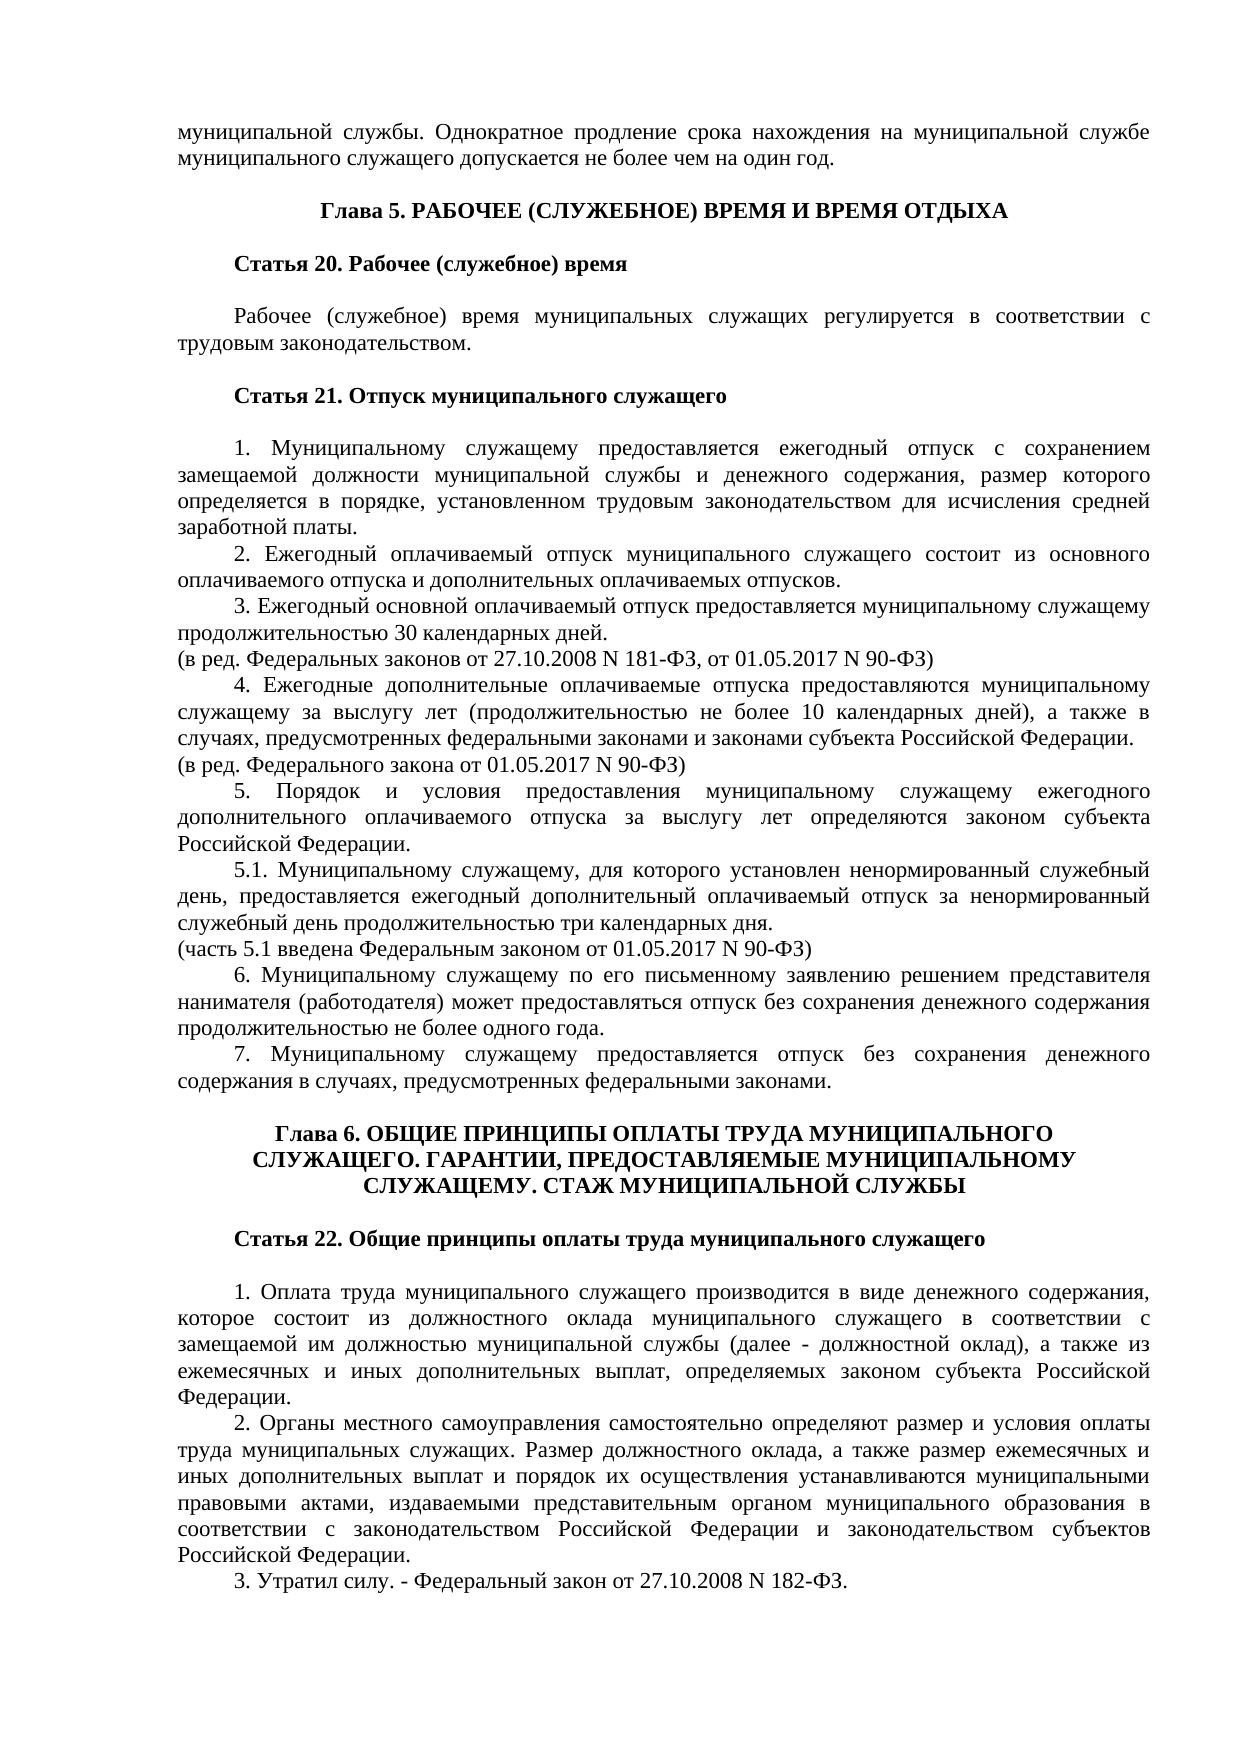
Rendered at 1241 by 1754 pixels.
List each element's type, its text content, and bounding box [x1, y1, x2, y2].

text 6. Муниципальному служащему по его письменному заявлению решением представителя нанимателя (работодателя) может предоставляться отпуск без сохранения денежного содержания продолжительностью не более одного года. [177, 961, 1152, 1041]
text 7. Муниципальному служащему предоставляется отпуск без сохранения денежного содержания в случаях, предусмотренных федеральными законами. [177, 1041, 1152, 1093]
text 5. Порядок и условия предоставления муниципальному служащему ежегодного дополнительного оплачиваемого отпуска за выслугу лет определяются законом субъекта Российской Федерации. [177, 777, 1152, 856]
text Статья 20. Рабочее (служебное) время [177, 250, 1152, 276]
text 1. Муниципальному служащему предоставляется ежегодный отпуск с сохранением замещаемой должности муниципальной службы и денежного содержания, размер которого определяется в порядке, установленном трудовым законодательством для исчисления средней заработной платы. [177, 434, 1152, 540]
text (часть 5.1 введена Федеральным законом от 01.05.2017 N 90-ФЗ) [177, 935, 1152, 961]
text 2. Органы местного самоуправления самостоятельно определяют размер и условия оплаты труда муниципальных служащих. Размер должностного оклада, а также размер ежемесячных и иных дополнительных выплат и порядок их осуществления устанавливаются муниципальными правовыми актами, издаваемыми представительным органом муниципального образования в соответствии с законодательством Российской Федерации и законодательством субъектов Российской Федерации. [177, 1409, 1152, 1568]
text СЛУЖАЩЕГО. ГАРАНТИИ, ПРЕДОСТАВЛЯЕМЫЕ МУНИЦИПАЛЬНОМУ [177, 1146, 1152, 1172]
text СЛУЖАЩЕМУ. СТАЖ МУНИЦИПАЛЬНОЙ СЛУЖБЫ [177, 1172, 1152, 1199]
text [177, 118, 1152, 171]
text 4. Ежегодные дополнительные оплачиваемые отпуска предоставляются муниципальному служащему за выслугу лет (продолжительностью не более 10 календарных дней), а также в случаях, предусмотренных федеральными законами и законами субъекта Российской Федерации. [177, 672, 1152, 751]
text 5.1. Муниципальному служащему, для которого установлен ненормированный служебный день, предоставляется ежегодный дополнительный оплачиваемый отпуск за ненормированный служебный день продолжительностью три календарных дня. [177, 856, 1152, 935]
text (в ред. Федеральных законов от 27.10.2008 N 181-ФЗ, от 01.05.2017 N 90-ФЗ) [177, 645, 1152, 672]
text Статья 22. Общие принципы оплаты труда муниципального служащего [177, 1225, 1152, 1251]
text Статья 21. Отпуск муниципального служащего [177, 382, 1152, 408]
text Глава 6. ОБЩИЕ ПРИНЦИПЫ ОПЛАТЫ ТРУДА МУНИЦИПАЛЬНОГО [177, 1119, 1152, 1146]
text 3. Ежегодный основной оплачиваемый отпуск предоставляется муниципальному служащему продолжительностью 30 календарных дней. [177, 592, 1152, 645]
text (в ред. Федерального закона от 01.05.2017 N 90-ФЗ) [177, 751, 1152, 777]
text 3. Утратил силу. - Федеральный закон от 27.10.2008 N 182-ФЗ. [177, 1568, 1152, 1594]
text 1. Оплата труда муниципального служащего производится в виде денежного содержания, которое состоит из должностного оклада муниципального служащего в соответствии с замещаемой им должностью муниципальной службы (далее - должностной оклад), а также из ежемесячных и иных дополнительных выплат, определяемых законом субъекта Российской Федерации. [177, 1278, 1152, 1409]
text Рабочее (служебное) время муниципальных служащих регулируется в соответствии с трудовым законодательством. [177, 303, 1152, 355]
text Глава 5. РАБОЧЕЕ (СЛУЖЕБНОЕ) ВРЕМЯ И ВРЕМЯ ОТДЫХА [177, 197, 1152, 223]
text 2. Ежегодный оплачиваемый отпуск муниципального служащего состоит из основного оплачиваемого отпуска и дополнительных оплачиваемых отпусков. [177, 540, 1152, 592]
